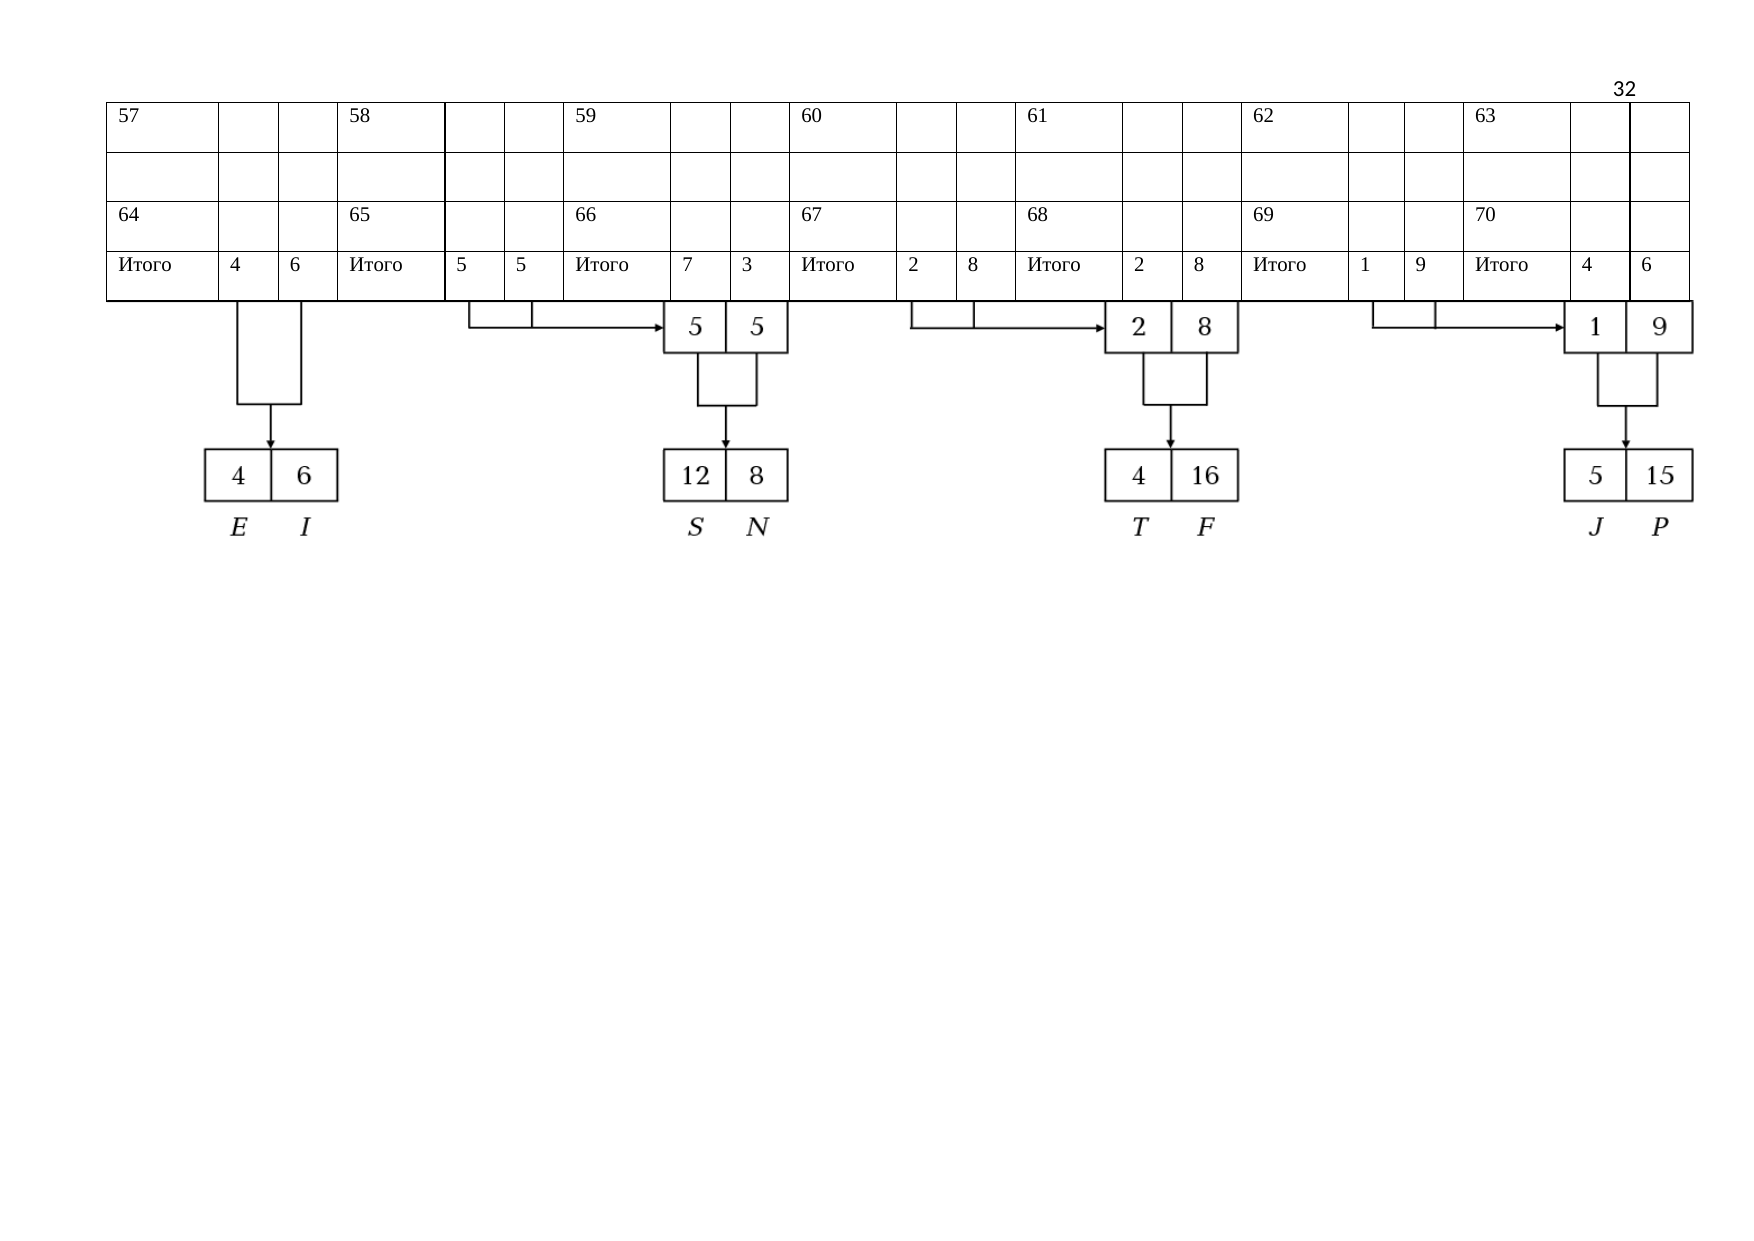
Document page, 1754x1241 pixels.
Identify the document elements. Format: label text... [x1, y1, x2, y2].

table_cell [279, 103, 337, 152]
table_cell [219, 153, 278, 201]
table_cell [731, 202, 789, 251]
table_cell [564, 153, 670, 201]
table_cell [897, 103, 956, 152]
table_cell 63 [1464, 103, 1570, 152]
table_cell [957, 153, 1015, 201]
table_cell 4 [219, 252, 278, 301]
table_cell [279, 202, 337, 251]
table_cell 70 [1464, 202, 1570, 251]
table_cell [1123, 153, 1182, 201]
table_cell Итого [1242, 252, 1348, 301]
table_cell [279, 153, 337, 201]
picture [105, 300, 1697, 540]
table_cell 5 [505, 252, 563, 301]
table_cell [338, 153, 444, 201]
table_cell 6 [279, 252, 337, 301]
table_cell 1 [1349, 252, 1404, 301]
table_cell Итого [1464, 252, 1570, 301]
table_cell [731, 103, 789, 152]
table_cell 59 [564, 103, 670, 152]
table_cell [731, 153, 789, 201]
table_cell 5 [446, 252, 504, 301]
table_cell [107, 153, 218, 201]
table_cell [1183, 153, 1241, 201]
table_cell 64 [107, 202, 218, 251]
table_cell [1631, 103, 1689, 152]
table_cell 3 [731, 252, 789, 301]
table_cell 58 [338, 103, 444, 152]
table_cell Итого [1016, 252, 1122, 301]
table_cell [1349, 103, 1404, 152]
table_cell [446, 202, 504, 251]
table_cell [897, 153, 956, 201]
table_cell [1631, 153, 1689, 201]
table_cell [1123, 103, 1182, 152]
table_cell [1242, 153, 1348, 201]
table_cell [1405, 103, 1463, 152]
table_cell Итого [790, 252, 896, 301]
table_cell 69 [1242, 202, 1348, 251]
table_cell [505, 202, 563, 251]
table_cell [505, 153, 563, 201]
table_cell [957, 103, 1015, 152]
table_cell [671, 103, 730, 152]
table_cell [219, 202, 278, 251]
table_cell Итого [338, 252, 444, 301]
table_cell [1571, 153, 1629, 201]
table_cell [1183, 202, 1241, 251]
table_cell 60 [790, 103, 896, 152]
table_cell [505, 103, 563, 152]
table_cell [1464, 153, 1570, 201]
table_cell Итого [564, 252, 670, 301]
table_cell [1016, 153, 1122, 201]
table_cell 61 [1016, 103, 1122, 152]
table_cell [1405, 153, 1463, 201]
table_cell 66 [564, 202, 670, 251]
table_cell 2 [897, 252, 956, 301]
table_cell 8 [1183, 252, 1241, 301]
table_cell [897, 202, 956, 251]
table_cell 62 [1242, 103, 1348, 152]
table_cell [1183, 103, 1241, 152]
table_cell 65 [338, 202, 444, 251]
table_cell 9 [1405, 252, 1463, 301]
table_cell 2 [1123, 252, 1182, 301]
table_cell 6 [1631, 252, 1689, 301]
table_cell 68 [1016, 202, 1122, 251]
table_cell [671, 202, 730, 251]
table_cell [219, 103, 278, 152]
table_cell 7 [671, 252, 730, 301]
table_cell [1349, 202, 1404, 251]
table_cell [1631, 202, 1689, 251]
table_cell [790, 153, 896, 201]
table_cell 8 [957, 252, 1015, 301]
table_cell [1349, 153, 1404, 201]
table_cell 57 [107, 103, 218, 152]
table_cell [1123, 202, 1182, 251]
table_cell 4 [1571, 252, 1629, 301]
table_cell 67 [790, 202, 896, 251]
table_cell Итого [107, 252, 218, 301]
table_cell [1571, 103, 1629, 152]
table_cell [1405, 202, 1463, 251]
table_cell [446, 153, 504, 201]
table_cell [957, 202, 1015, 251]
table_cell [1571, 202, 1629, 251]
table_cell [446, 103, 504, 152]
table_cell [671, 153, 730, 201]
